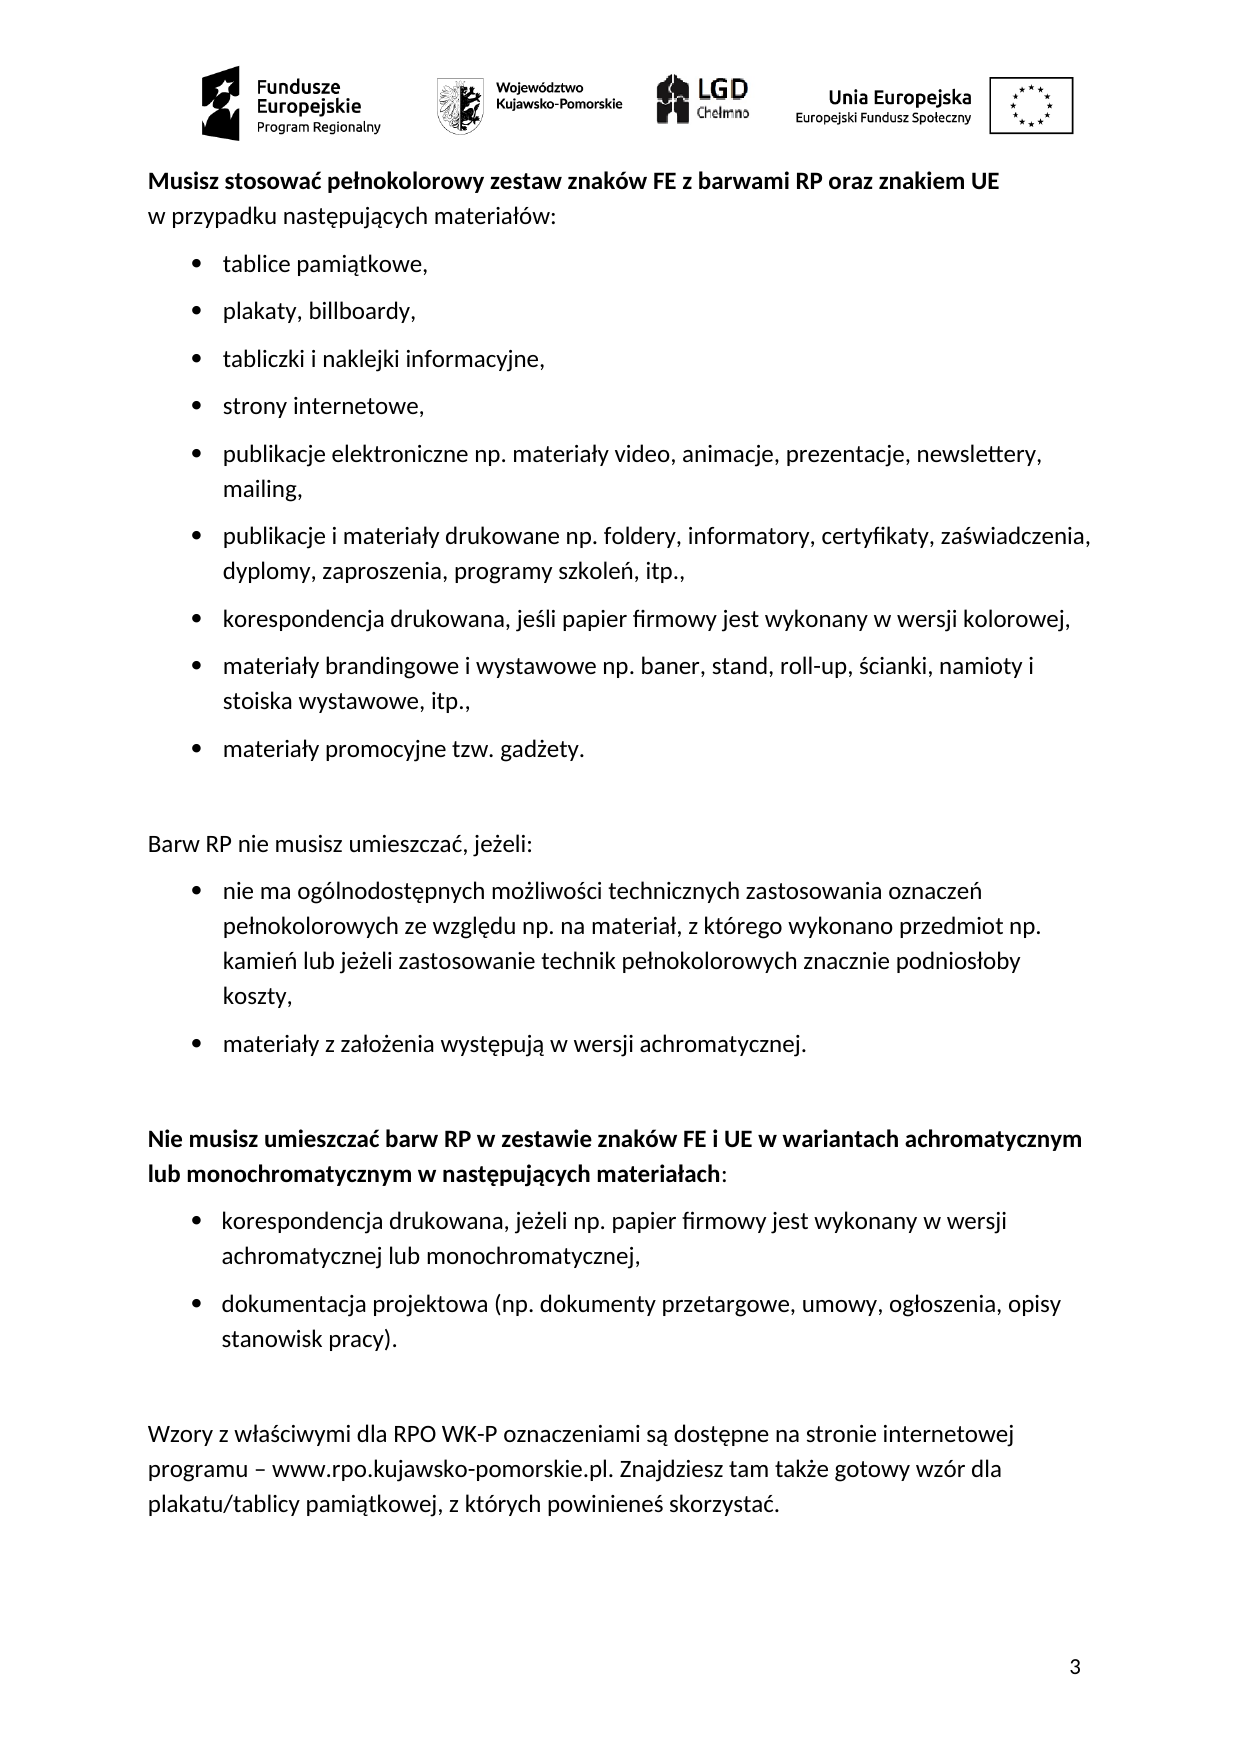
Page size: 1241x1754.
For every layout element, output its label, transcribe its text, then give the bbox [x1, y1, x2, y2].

list publikacje elektroniczne np. materiały video, animacje, prezentacje, newslettery, mailing, [192, 438, 1093, 503]
text Nie musisz umieszczać barw RP w zestawie znaków FE i UE w wariantach achromatycznym lub monochromatycznym w następujących materiałach: [148, 1123, 1093, 1188]
list materiały z założenia występują w wersji achromatycznej. [192, 1028, 1093, 1058]
list tabliczki i naklejki informacyjne, [192, 343, 1093, 373]
list materiały promocyjne tzw. gadżety. [192, 733, 1093, 763]
list korespondencja drukowana, jeżeli np. papier firmowy jest wykonany w wersji achromatycznej lub monochromatycznej, [192, 1205, 1093, 1271]
list korespondencja drukowana, jeśli papier firmowy jest wykonany w wersji kolorowej, [192, 603, 1093, 633]
text Barw RP nie musisz umieszczać, jeżeli: [148, 828, 1093, 858]
text Musisz stosować pełnokolorowy zestaw znaków FE z barwami RP oraz znakiem UE w przypadku następujących materiałów: [148, 148, 1093, 231]
list dokumentacja projektowa (np. dokumenty przetargowe, umowy, ogłoszenia, opisy stanowisk pracy). [192, 1288, 1093, 1353]
list tablice pamiątkowe, [192, 248, 1093, 278]
list strony internetowe, [192, 390, 1093, 421]
list materiały brandingowe i wystawowe np. baner, stand, roll-up, ścianki, namioty i stoiska wystawowe, itp., [192, 650, 1093, 716]
picture [183, 47, 1093, 161]
list publikacje i materiały drukowane np. foldery, informatory, certyfikaty, zaświadczenia, dyplomy, zaproszenia, programy szkoleń, itp., [192, 520, 1093, 586]
list nie ma ogólnodostępnych możliwości technicznych zastosowania oznaczeń pełnokolorowych ze względu np. na materiał, z którego wykonano przedmiot np. kamień lub jeżeli zastosowanie technik pełnokolorowych znacznie podniosłoby koszty, [192, 875, 1093, 1011]
text Wzory z właściwymi dla RPO WK-P oznaczeniami są dostępne na stronie internetowej programu – www.rpo.kujawsko-pomorskie.pl. Znajdziesz tam także gotowy wzór dla plakatu/tablicy pamiątkowej, z których powinieneś skorzystać. [148, 1418, 1093, 1518]
list plakaty, billboardy, [192, 295, 1093, 326]
